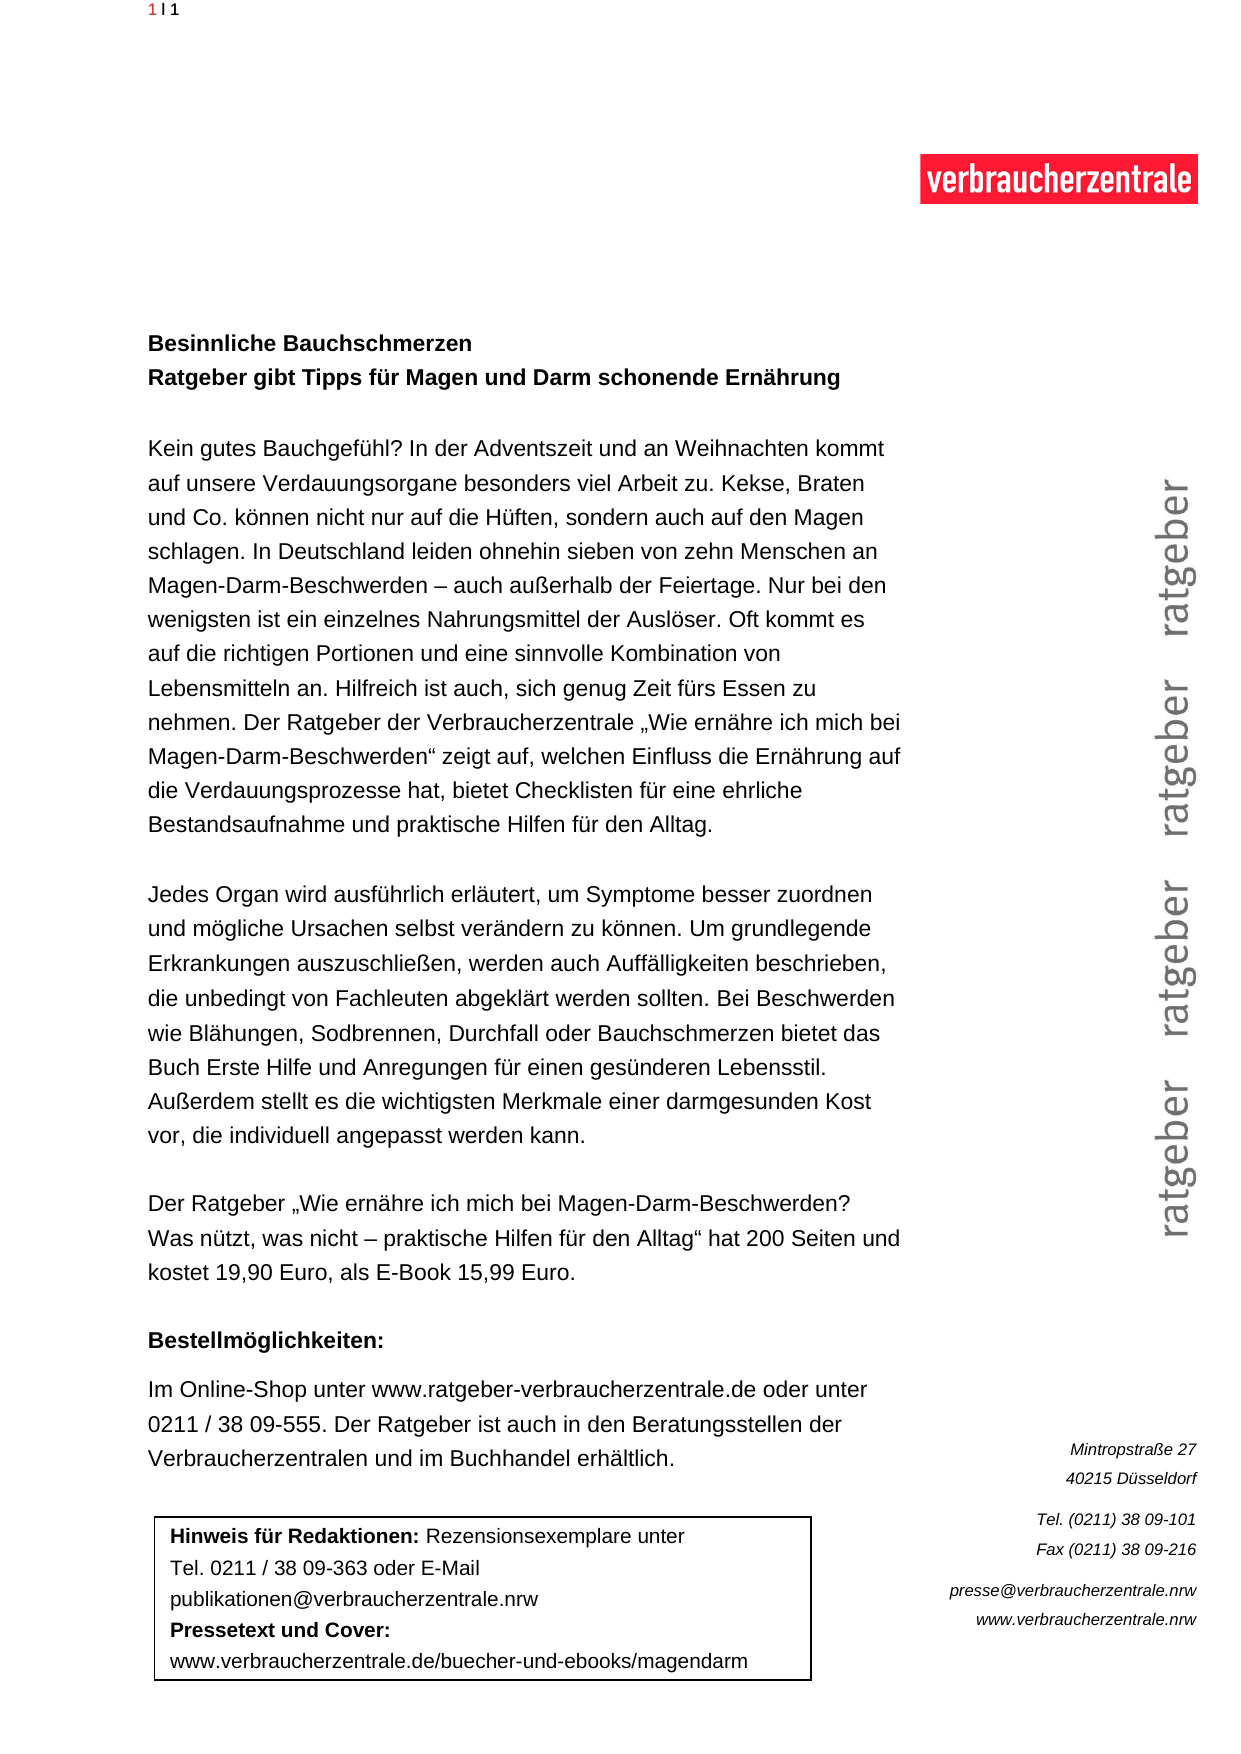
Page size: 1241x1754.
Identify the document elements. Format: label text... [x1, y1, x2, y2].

text Kein gutes Bauchgefühl? In der Adventszeit und an Weihnachten kommt auf unsere Verdauungsorgane besonders viel Arbeit zu. Kekse, Braten und Co. können nicht nur auf die Hüften, sondern auch auf den Magen schlagen. In Deutschland leiden ohnehin sieben von zehn Menschen an Magen-Darm-Beschwerden – auch außerhalb der Feiertage. Nur bei den wenigsten ist ein einzelnes Nahrungsmittel der Auslöser. Oft kommt es auf die richtigen Portionen und eine sinnvolle Kombination von Lebensmitteln an. Hilfreich ist auch, sich genug Zeit fürs Essen zu nehmen. Der Ratgeber der Verbraucherzentrale „Wie ernähre ich mich bei Magen-Darm-Beschwerden“ zeigt auf, welchen Einfluss die Ernährung auf die Verdauungsprozesse hat, bietet Checklisten für eine ehrliche Bestandsaufnahme und praktische Hilfen für den Alltag. [148, 435, 901, 838]
picture [920, 154, 1198, 204]
text Besinnliche Bauchschmerzen Ratgeber gibt Tipps für Magen und Darm schonende Ernährung [148, 329, 856, 390]
text Der Ratgeber „Wie ernähre ich mich bei Magen-Darm-Beschwerden? Was nützt, was nicht – praktische Hilfen für den Alltag“ hat 200 Seiten und kostet 19,90 Euro, als E-Book 15,99 Euro. [148, 1190, 901, 1285]
text Im Online-Shop unter www.ratgeber-verbraucherzentrale.de oder unter 0211 / 38 09-555. Der Ratgeber ist auch in den Beratungsstellen der Verbraucherzentralen und im Buchhandel erhältlich. [148, 1376, 901, 1471]
text Jedes Organ wird ausführlich erläutert, um Symptome besser zuordnen und mögliche Ursachen selbst verändern zu können. Um grundlegende Erkrankungen auszuschließen, werden auch Auffälligkeiten beschrieben, die unbedingt von Fachleuten abgeklärt werden sollten. Bei Beschwerden wie Blähungen, Sodbrennen, Durchfall oder Bauchschmerzen bietet das Buch Erste Hilfe und Anregungen für einen gesünderen Lebensstil. Außerdem stellt es die wichtigsten Merkmale einer darmgesunden Kost vor, die individuell angepasst werden kann. [148, 881, 901, 1148]
text Bestellmöglichkeiten: [148, 1327, 901, 1353]
picture [1142, 457, 1204, 1266]
